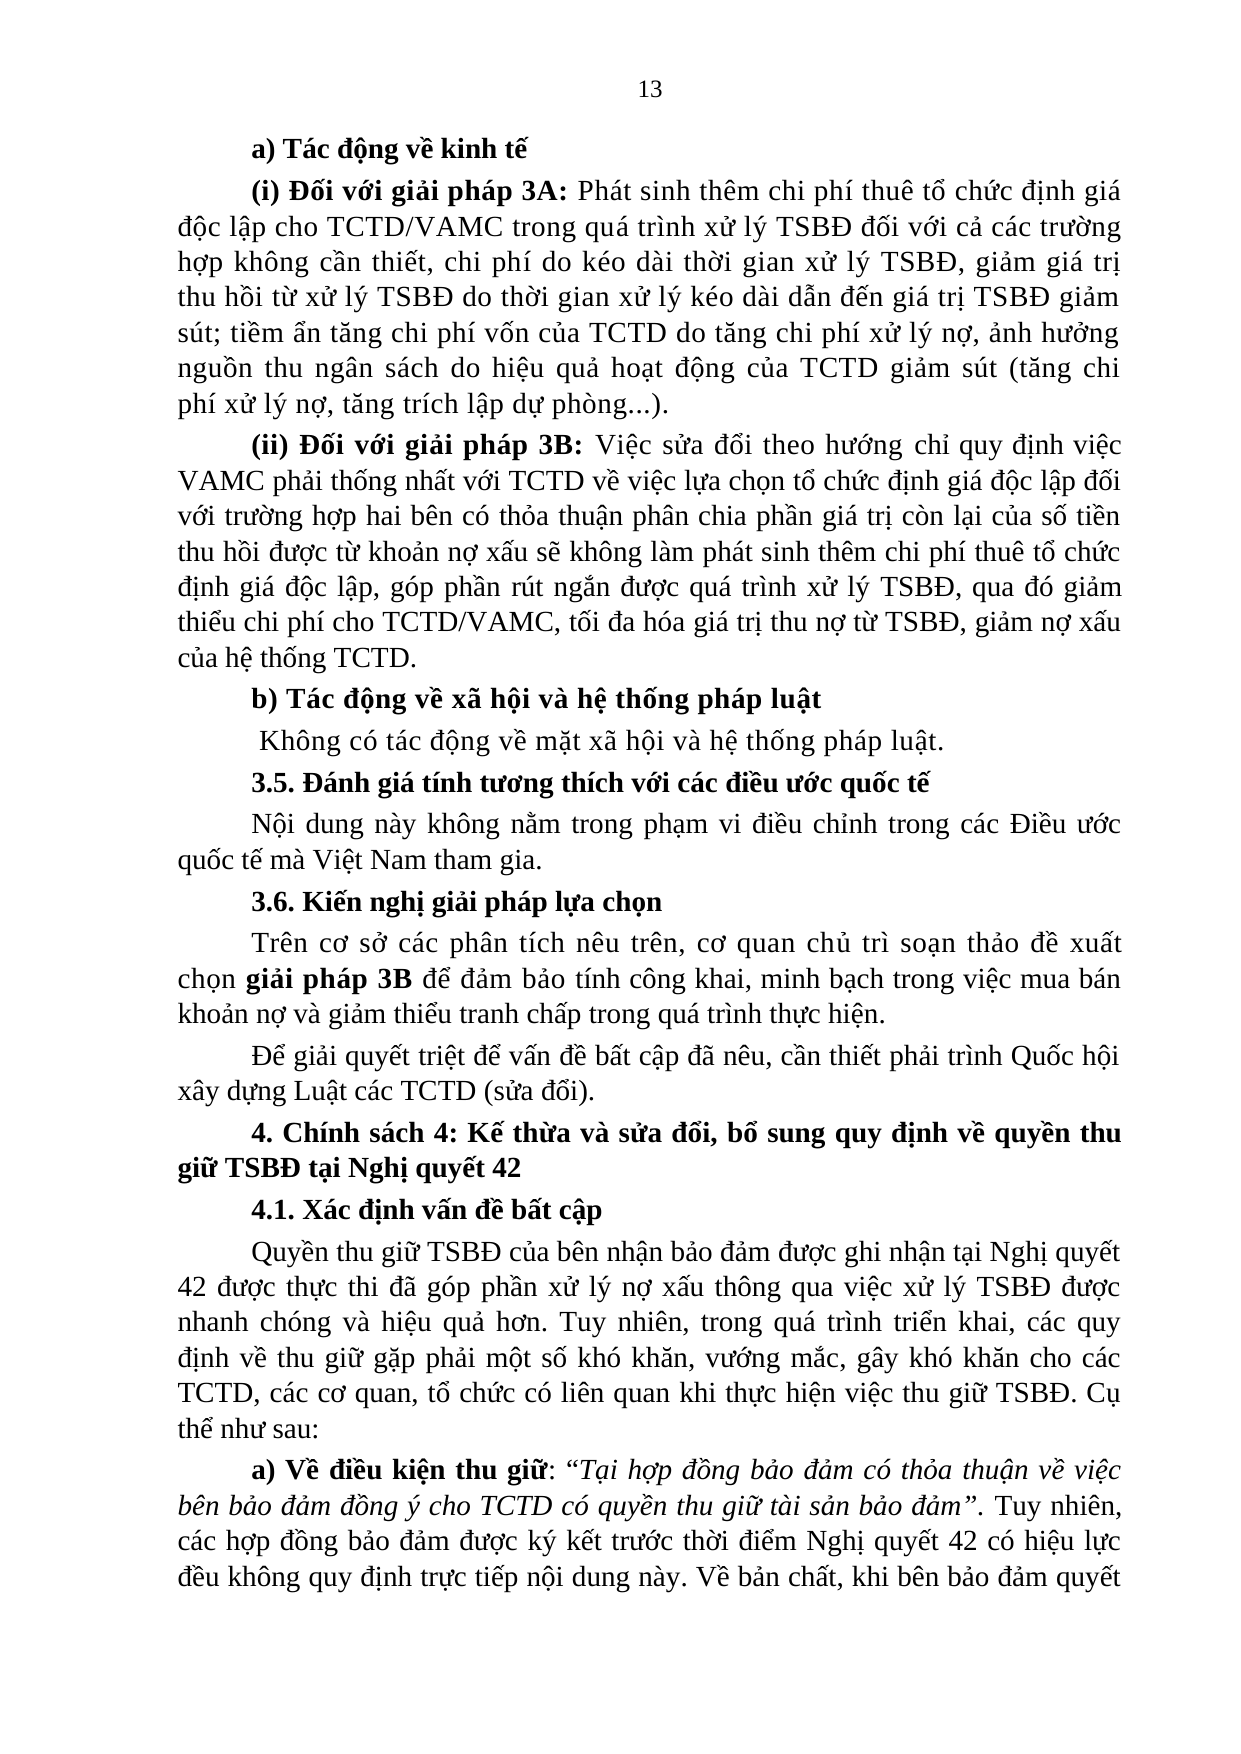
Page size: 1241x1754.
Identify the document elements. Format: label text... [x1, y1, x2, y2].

text 4. Chính sách 4: Kế thừa và sửa đổi, bổ sung quy định về quyền thu giữ TSBĐ tại Nghị quyết 42 [177, 1114, 1122, 1185]
text Trên cơ sở các phân tích nêu trên, cơ quan chủ trì soạn thảo đề xuất chọn giải pháp 3B để đảm bảo tính công khai, minh bạch trong việc mua bán khoản nợ và giảm thiểu tranh chấp trong quá trình thực hiện. [177, 924, 1122, 1031]
text 3.6. Kiến nghị giải pháp lựa chọn [177, 883, 1122, 918]
text 3.5. Đánh giá tính tương thích với các điều ước quốc tế [177, 764, 1122, 799]
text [177, 1451, 1122, 1593]
text (i) Đối với giải pháp 3A: Phát sinh thêm chi phí thuê tổ chức định giá độc lập cho TCTD/VAMC trong quá trình xử lý TSBĐ đối với cả các trường hợp không cần thiết, chi phí do kéo dài thời gian xử lý TSBĐ, giảm giá trị thu hồi từ xử lý TSBĐ do thời gian xử lý kéo dài dẫn đến giá trị TSBĐ giảm sút; tiềm ẩn tăng chi phí vốn của TCTD do tăng chi phí xử lý nợ, ảnh hưởng nguồn thu ngân sách do hiệu quả hoạt động của TCTD giảm sút (tăng chi phí xử lý nợ, tăng trích lập dự phòng...). [177, 172, 1122, 420]
text b) Tác động về xã hội và hệ thống pháp luật [177, 681, 1122, 716]
text (ii) Đối với giải pháp 3B: Việc sửa đổi theo hướng chỉ quy định việc VAMC phải thống nhất với TCTD về việc lựa chọn tổ chức định giá độc lập đối với trường hợp hai bên có thỏa thuận phân chia phần giá trị còn lại của số tiền thu hồi được từ khoản nợ xấu sẽ không làm phát sinh thêm chi phí thuê tổ chức định giá độc lập, góp phần rút ngắn được quá trình xử lý TSBĐ, qua đó giảm thiểu chi phí cho TCTD/VAMC, tối đa hóa giá trị thu nợ từ TSBĐ, giảm nợ xấu của hệ thống TCTD. [177, 426, 1122, 674]
text Nội dung này không nằm trong phạm vi điều chỉnh trong các Điều ước quốc tế mà Việt Nam tham gia. [177, 806, 1122, 876]
text 4.1. Xác định vấn đề bất cập [177, 1191, 1122, 1226]
text Để giải quyết triệt để vấn đề bất cập đã nêu, cần thiết phải trình Quốc hội xây dựng Luật các TCTD (sửa đổi). [177, 1037, 1122, 1108]
text Quyền thu giữ TSBĐ của bên nhận bảo đảm được ghi nhận tại Nghị quyết 42 được thực thi đã góp phần xử lý nợ xấu thông qua việc xử lý TSBĐ được nhanh chóng và hiệu quả hơn. Tuy nhiên, trong quá trình triển khai, các quy định về thu giữ gặp phải một số khó khăn, vướng mắc, gây khó khăn cho các TCTD, các cơ quan, tổ chức có liên quan khi thực hiện việc thu giữ TSBĐ. Cụ thể như sau: [177, 1233, 1122, 1445]
text Không có tác động về mặt xã hội và hệ thống pháp luật. [177, 722, 1122, 758]
text a) Tác động về kinh tế [177, 131, 1122, 166]
